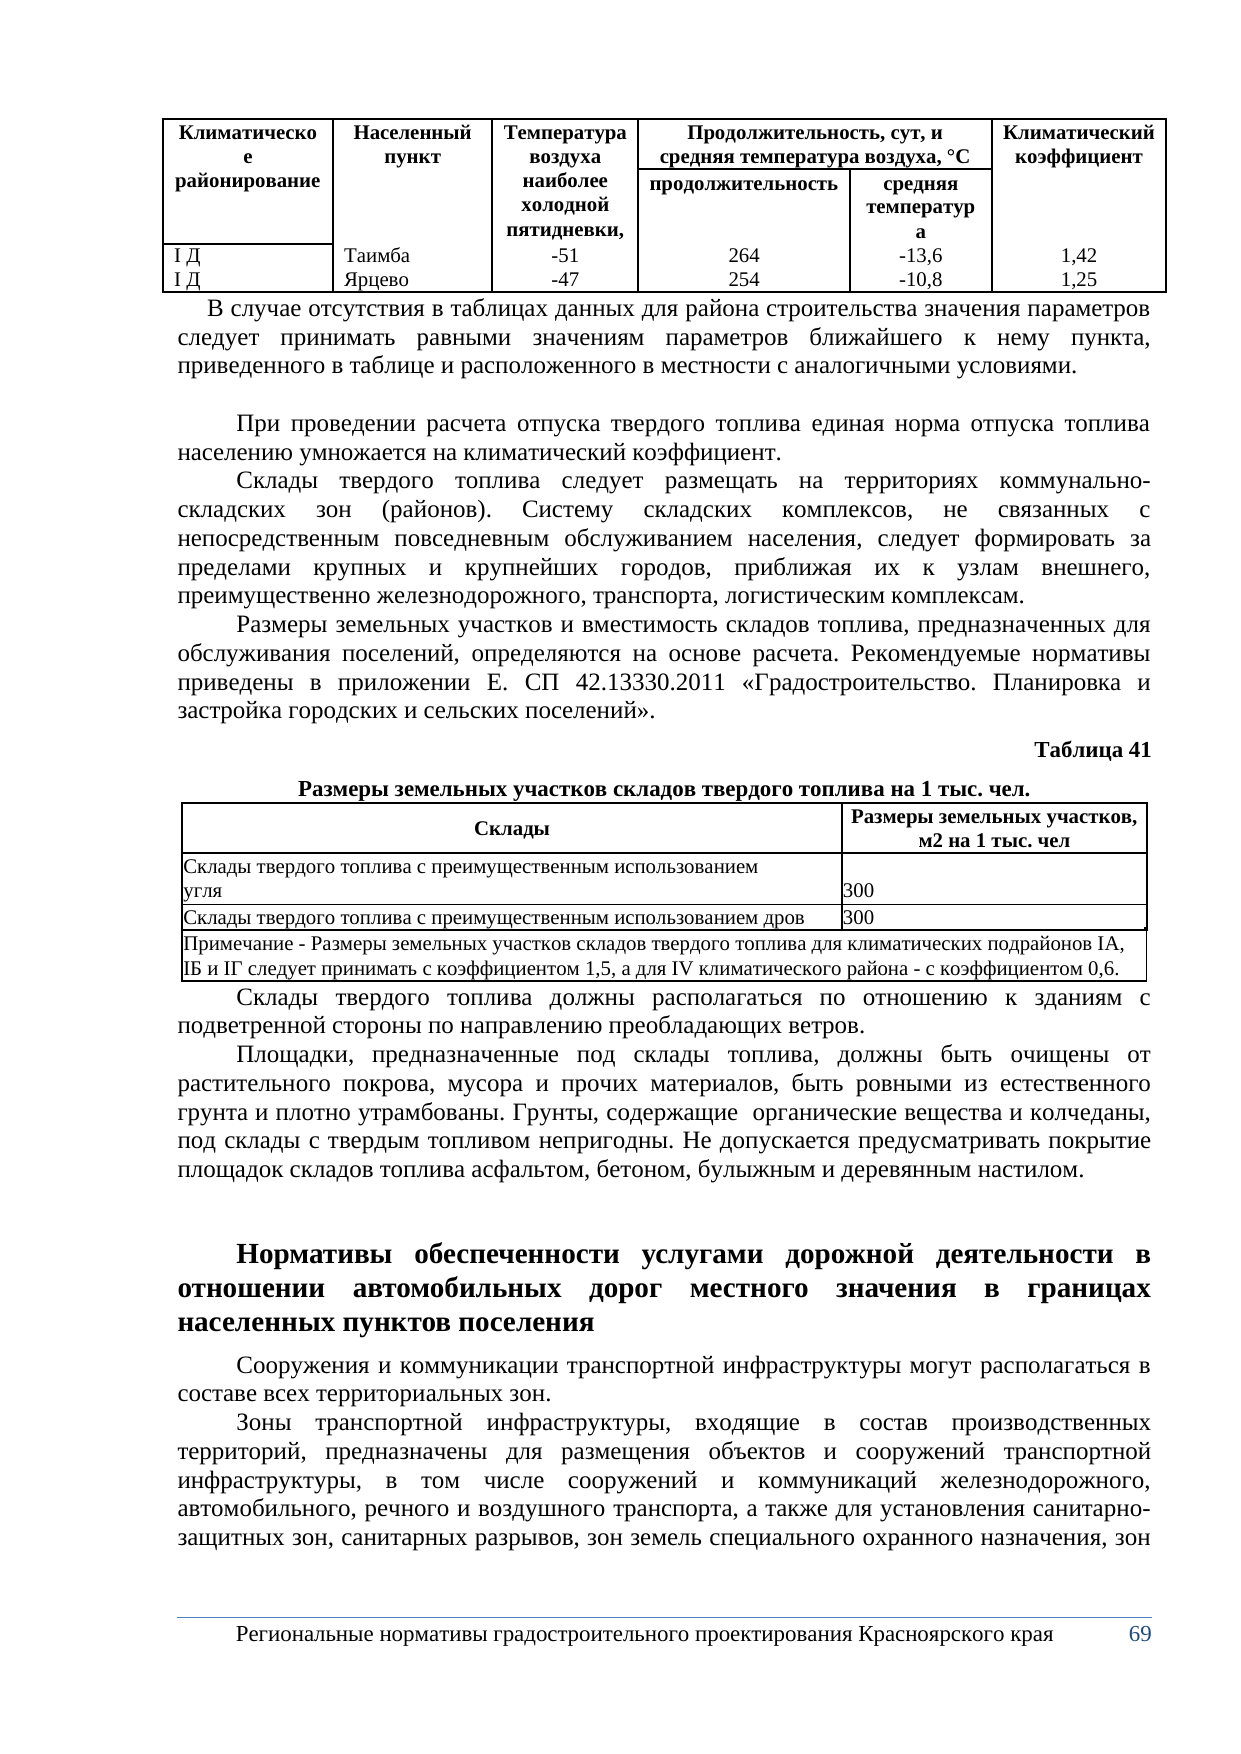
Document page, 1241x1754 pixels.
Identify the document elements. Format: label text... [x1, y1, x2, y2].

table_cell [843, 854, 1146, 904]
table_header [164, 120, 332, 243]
text Таблица 41 [177, 737, 1152, 763]
text Склады твердого топлива должны располагаться по отношению к зданиям с подветренной стороны по направлению преобладающих ветров. [177, 982, 1152, 1039]
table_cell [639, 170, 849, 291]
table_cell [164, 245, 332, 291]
text Площадки, предназначенные под склады топлива, должны быть очищены от растительного покрова, мусора и прочих материалов, быть ровными из естественного грунта и плотно утрамбованы. Грунты, содержащие органические вещества и колчеданы, под склады с твердым топливом непригодны. Не допускается предусматривать покрытие площадок складов топлива асфальтом, бетоном, булыжным и деревянным настилом. [177, 1039, 1152, 1183]
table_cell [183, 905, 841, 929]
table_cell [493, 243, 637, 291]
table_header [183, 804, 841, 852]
text В случае отсутствия в таблицах данных для района строительства значения параметров следует принимать равными значениям параметров ближайшего к нему пункта, приведенного в таблице и расположенного в местности с аналогичными условиями. [177, 293, 1152, 379]
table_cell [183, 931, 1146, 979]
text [177, 1407, 1152, 1551]
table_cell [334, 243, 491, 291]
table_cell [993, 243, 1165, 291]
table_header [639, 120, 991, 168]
text Нормативы обеспеченности услугами дорожной деятельности в отношении автомобильных дорог местного значения в границах населенных пунктов поселения [177, 1237, 1152, 1337]
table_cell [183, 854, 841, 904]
text Размеры земельных участков и вместимость складов топлива, предназначенных для обслуживания поселений, определяются на основе расчета. Рекомендуемые нормативы приведены в приложении Е. СП 42.13330.2011 «Градостроительство. Планировка и застройка городских и сельских поселений». [177, 609, 1152, 724]
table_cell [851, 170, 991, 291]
text Склады твердого топлива следует размещать на территориях коммунально-складских зон (районов). Систему складских комплексов, не связанных с непосредственным повседневным обслуживанием населения, следует формировать за пределами крупных и крупнейших городов, приближая их к узлам внешнего, преимущественно железнодорожного, транспорта, логистическим комплексам. [177, 465, 1152, 609]
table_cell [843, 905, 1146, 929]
text При проведении расчета отпуска твердого топлива единая норма отпуска топлива населению умножается на климатический коэффициент. [177, 408, 1152, 465]
text Сооружения и коммуникации транспортной инфраструктуры могут располагаться в составе всех территориальных зон. [177, 1350, 1152, 1407]
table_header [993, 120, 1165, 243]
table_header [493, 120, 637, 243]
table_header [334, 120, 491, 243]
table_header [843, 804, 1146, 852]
text Размеры земельных участков складов твердого топлива на 1 тыс. чел. [177, 775, 1152, 802]
